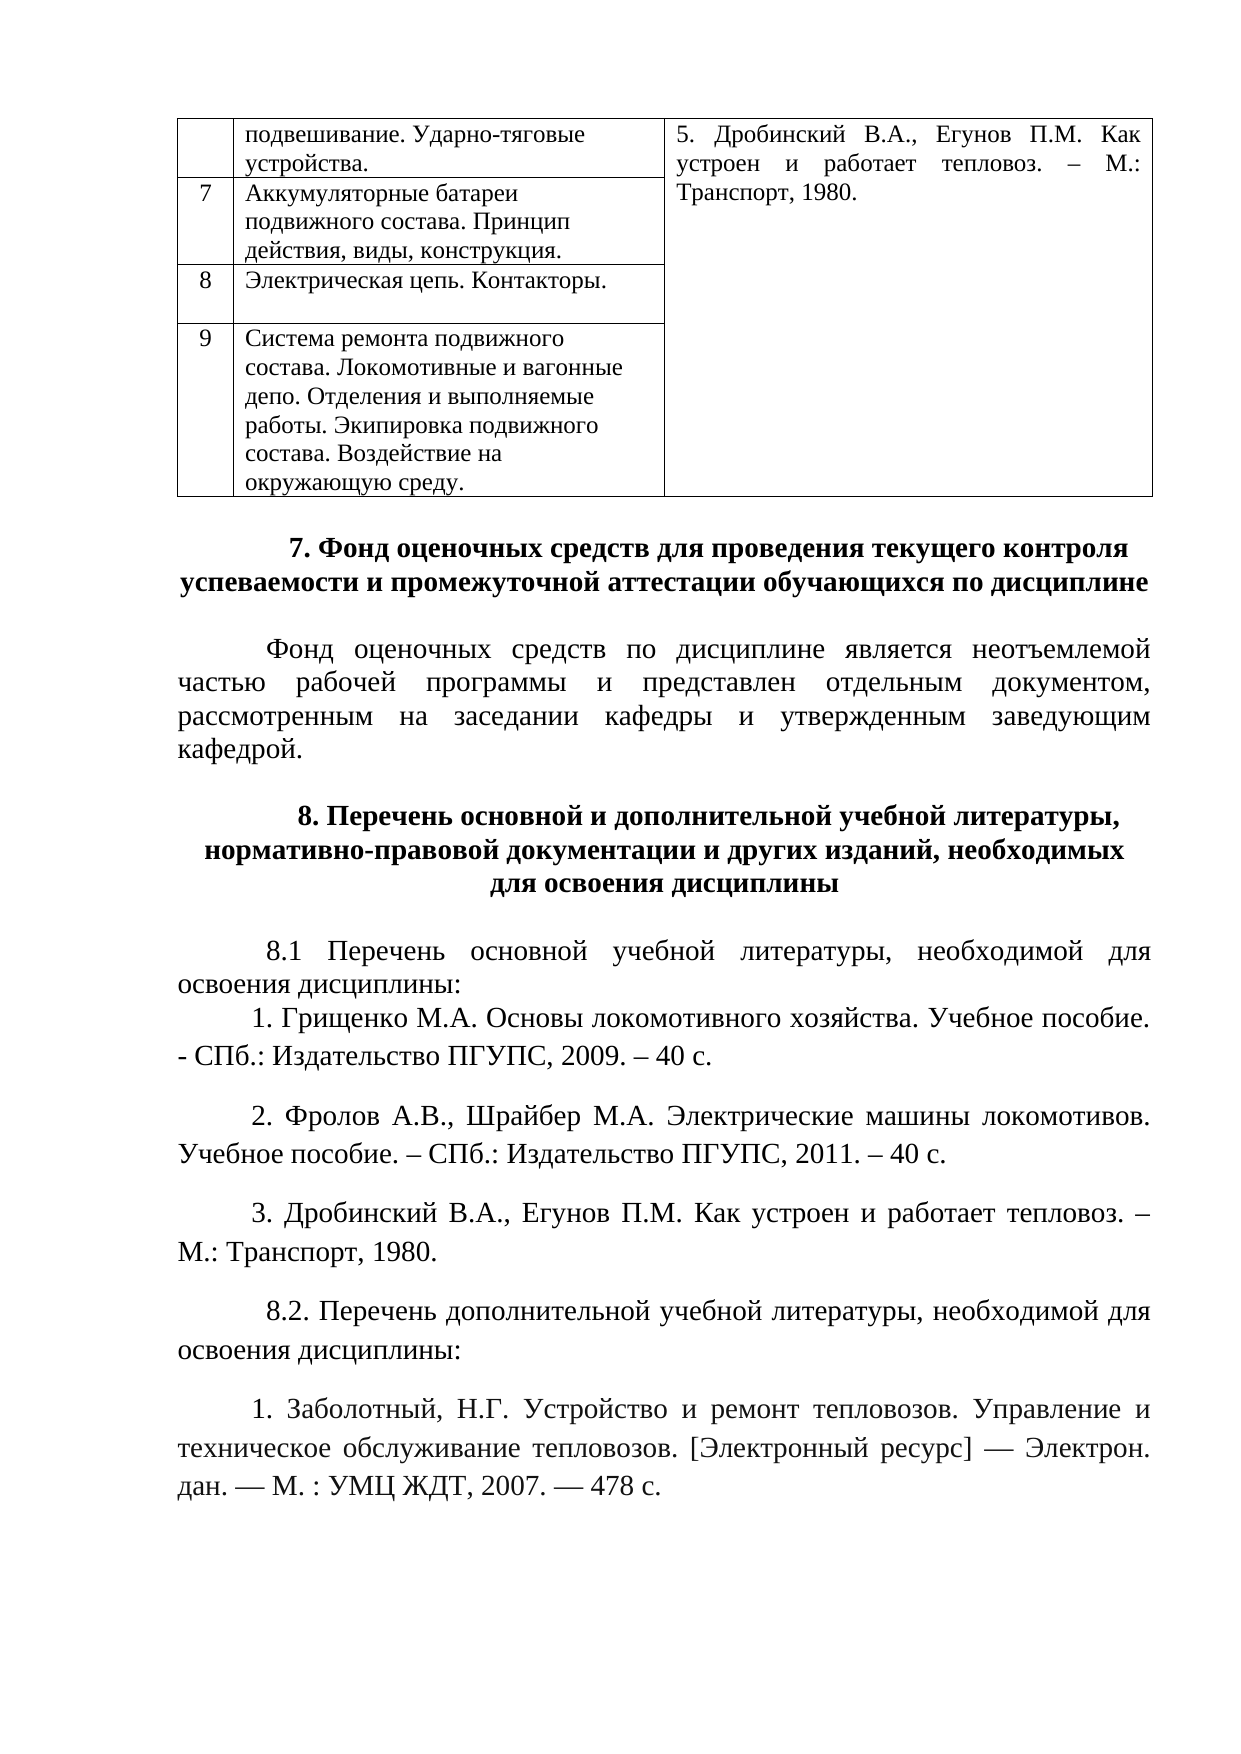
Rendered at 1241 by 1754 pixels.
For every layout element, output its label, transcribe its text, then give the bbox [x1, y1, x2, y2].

text 8.1 Перечень основной учебной литературы, необходимой для освоения дисциплины: [177, 933, 1152, 1000]
text 1. Грищенко М.А. Основы локомотивного хозяйства. Учебное пособие. - СПб.: Издательство ПГУПС, 2009. – 40 с. [177, 1000, 1152, 1072]
text Фонд оценочных средств по дисциплине является неотъемлемой частью рабочей программы и представлен отдельным документом, рассмотренным на заседании кафедры и утвержденным заведующим кафедрой. [177, 631, 1152, 765]
text 3. Дробинский В.А., Егунов П.М. Как устроен и работает тепловоз. – М.: Транспорт, 1980. [177, 1196, 1152, 1268]
text 8.2. Перечень дополнительной учебной литературы, необходимой для освоения дисциплины: [177, 1293, 1152, 1366]
table_cell 8 [178, 265, 233, 322]
table_cell Система ремонта подвижного состава. Локомотивные и вагонные депо. Отделения и выполняемые работы. Экипировка подвижного состава. Воздействие на окружающую среду. [234, 324, 664, 496]
table_cell 9 [178, 324, 233, 496]
text 8. Перечень основной и дополнительной учебной литературы, нормативно-правовой документации и других изданий, необходимых для освоения дисциплины [177, 798, 1152, 899]
text 2. Фролов А.В., Шрайбер М.А. Электрические машины локомотивов. Учебное пособие. – СПб.: Издательство ПГУПС, 2011. – 40 с. [177, 1098, 1152, 1170]
table_cell 6 [178, 119, 233, 177]
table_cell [234, 119, 664, 177]
table_cell 7 [178, 178, 233, 264]
table_cell Электрическая цепь. Контакторы. [234, 265, 664, 322]
text 7. Фонд оценочных средств для проведения текущего контроля успеваемости и промежуточной аттестации обучающихся по дисциплине [177, 530, 1152, 597]
table_cell Аккумуляторные батареи подвижного состава. Принцип действия, виды, конструкция. [234, 178, 664, 264]
text 1. Заболотный, Н.Г. Устройство и ремонт тепловозов. Управление и техническое обслуживание тепловозов. [Электронный ресурс] — Электрон. дан. — М. : УМЦ ЖДТ, 2007. — 478 с. [177, 1391, 1152, 1502]
